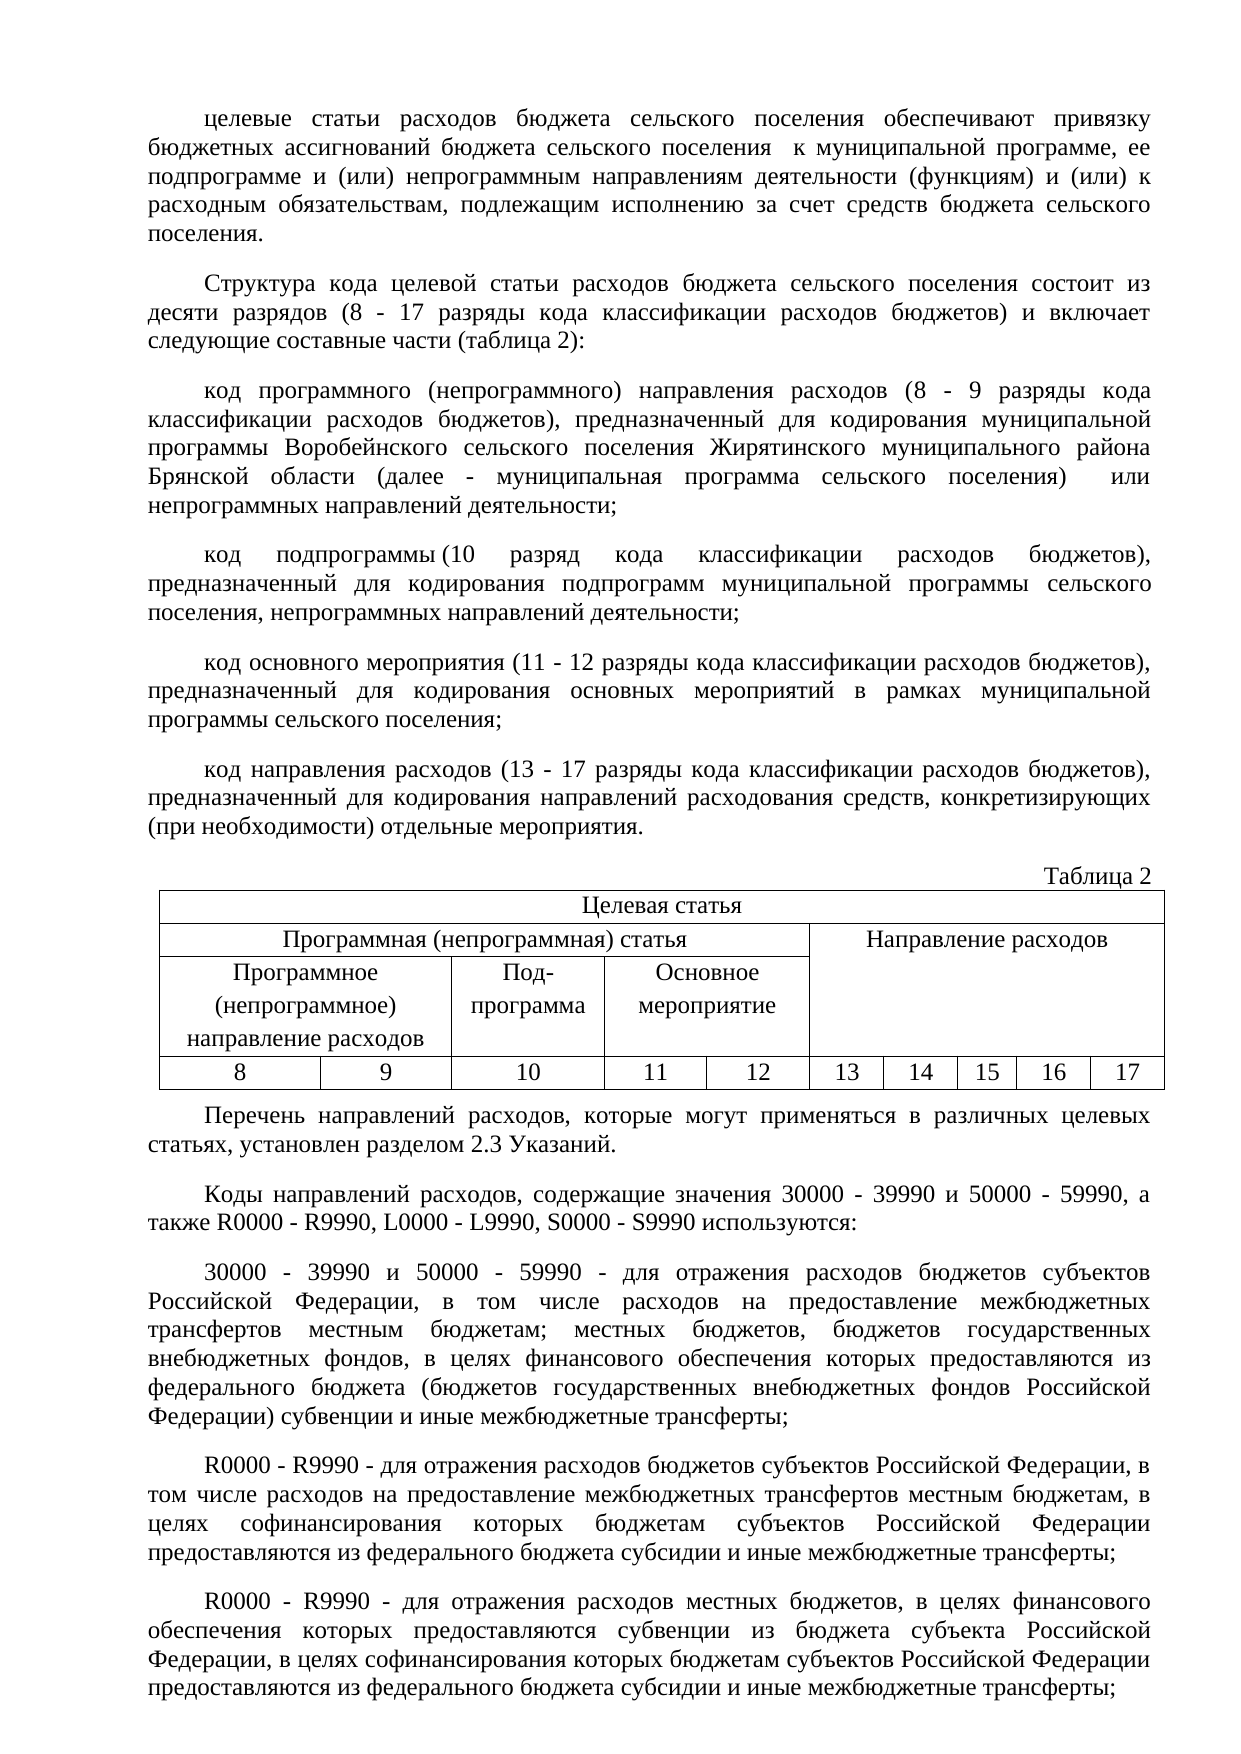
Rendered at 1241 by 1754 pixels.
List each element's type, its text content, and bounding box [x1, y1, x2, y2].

text код подпрограммы (10 разряд кода классификации расходов бюджетов), предназначенный для кодирования подпрограмм муниципальной программы сельского поселения, непрограммных направлений деятельности; [148, 539, 1152, 626]
table_cell Основное мероприятие [605, 957, 809, 1056]
text Таблица 2 [886, 861, 1152, 889]
table_cell 17 [1091, 1057, 1164, 1089]
table_cell 10 [452, 1057, 604, 1089]
table_cell 15 [958, 1057, 1016, 1089]
text код направления расходов (13 - 17 разряды кода классификации расходов бюджетов), предназначенный для кодирования направлений расходования средств, конкретизирующих (при необходимости) отдельные мероприятия. [148, 754, 1152, 840]
table_cell 16 [1017, 1057, 1090, 1089]
table_cell 11 [605, 1057, 706, 1089]
table_cell 14 [884, 1057, 957, 1089]
text R0000 - R9990 - для отражения расходов местных бюджетов, в целях финансового обеспечения которых предоставляются субвенции из бюджета субъекта Российской Федерации, в целях софинансирования которых бюджетам субъектов Российской Федерации предоставляются из федерального бюджета субсидии и иные межбюджетные трансферты; [148, 1586, 1152, 1701]
table_cell 9 [321, 1057, 451, 1089]
table_cell 12 [707, 1057, 809, 1089]
table_header Целевая статья [160, 891, 1164, 923]
text Перечень направлений расходов, которые могут применяться в различных целевых статьях, установлен разделом 2.3 Указаний. [148, 1100, 1152, 1158]
text код программного (непрограммного) направления расходов (8 - 9 разряды кода классификации расходов бюджетов), предназначенный для кодирования муниципальной программы Воробейнского сельского поселения Жирятинского муниципального района Брянской области (далее - муниципальная программа сельского поселения) или непрограммных направлений деятельности; [148, 375, 1152, 519]
text код основного мероприятия (11 - 12 разряды кода классификации расходов бюджетов), предназначенный для кодирования основных мероприятий в рамках муниципальной программы сельского поселения; [148, 647, 1152, 733]
table_cell Направление расходов [810, 924, 1164, 1056]
table_cell 13 [810, 1057, 883, 1089]
text целевые статьи расходов бюджета сельского поселения обеспечивают привязку бюджетных ассигнований бюджета сельского поселения к муниципальной программе, ее подпрограмме и (или) непрограммным направлениям деятельности (функциям) и (или) к расходным обязательствам, подлежащим исполнению за счет средств бюджета сельского поселения. [148, 103, 1152, 247]
text Структура кода целевой статьи расходов бюджета сельского поселения состоит из десяти разрядов (8 - 17 разряды кода классификации расходов бюджетов) и включает следующие составные части (таблица 2): [148, 268, 1152, 354]
table_cell 8 [160, 1057, 320, 1089]
text R0000 - R9990 - для отражения расходов бюджетов субъектов Российской Федерации, в том числе расходов на предоставление межбюджетных трансфертов местным бюджетам, в целях софинансирования которых бюджетам субъектов Российской Федерации предоставляются из федерального бюджета субсидии и иные межбюджетные трансферты; [148, 1450, 1152, 1565]
table_cell Под- программа [452, 957, 604, 1056]
table_cell Программное (непрограммное) направление расходов [160, 957, 451, 1056]
text 30000 - 39990 и 50000 - 59990 - для отражения расходов бюджетов субъектов Российской Федерации, в том числе расходов на предоставление межбюджетных трансфертов местным бюджетам; местных бюджетов, бюджетов государственных внебюджетных фондов, в целях финансового обеспечения которых предоставляются из федерального бюджета (бюджетов государственных внебюджетных фондов Российской Федерации) субвенции и иные межбюджетные трансферты; [148, 1257, 1152, 1429]
table_cell Программная (непрограммная) статья [160, 924, 809, 956]
text Коды направлений расходов, содержащие значения 30000 - 39990 и 50000 - 59990, а также R0000 - R9990, L0000 - L9990, S0000 - S9990 используются: [148, 1179, 1152, 1236]
